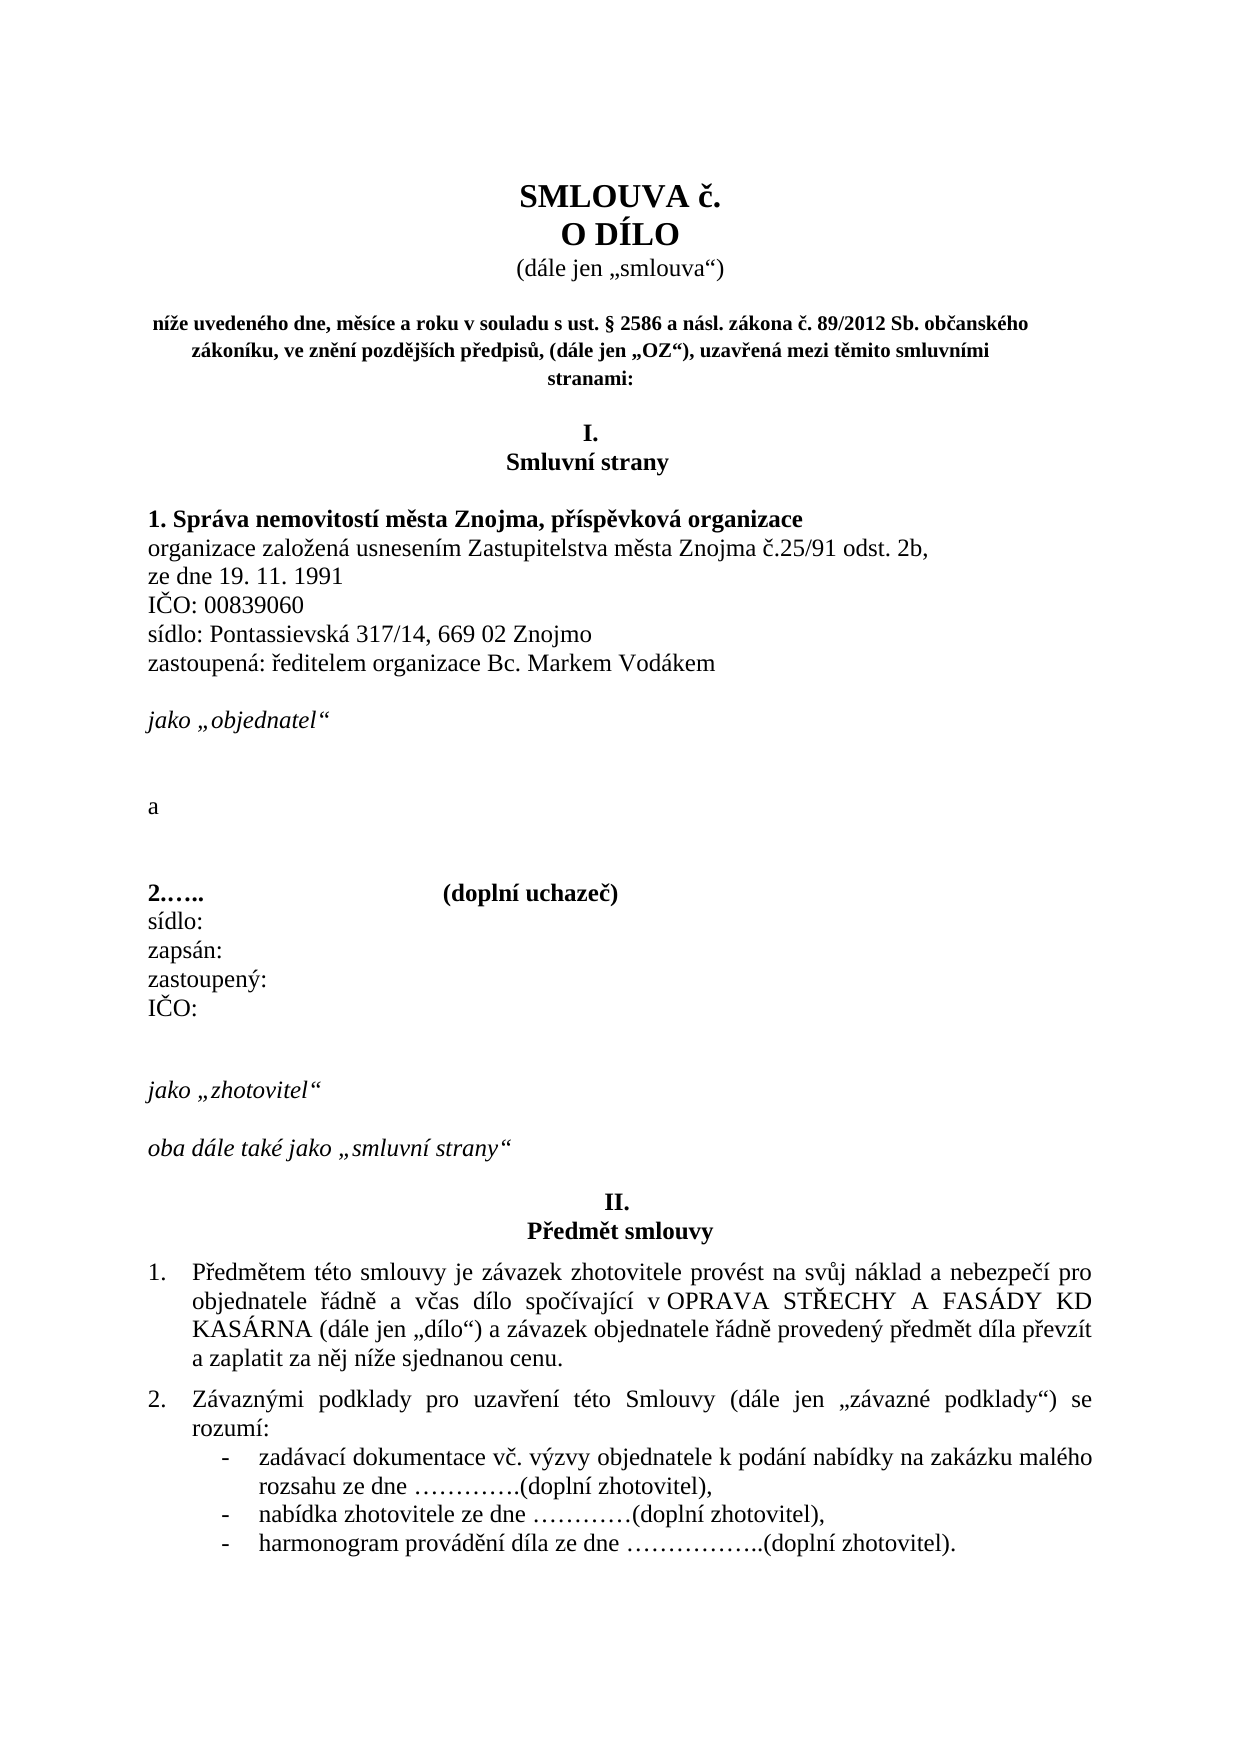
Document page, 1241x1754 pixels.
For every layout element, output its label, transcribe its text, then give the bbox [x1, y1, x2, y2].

text 2.….. (doplní uchazeč) [148, 878, 1093, 906]
text sídlo: [148, 906, 1093, 935]
text Smluvní strany [148, 447, 1033, 504]
text zapsán: [148, 935, 1093, 964]
text jako „objednatel“ [148, 705, 1033, 734]
list Předmětem této smlouvy je závazek zhotovitele provést na svůj náklad a nebezpečí pro objednatele řádně a včas dílo spočívající v OPRAVA STŘECHY A FASÁDY KD KASÁRNA (dále jen „dílo“) a závazek objednatele řádně provedený předmět díla převzít a zaplatit za něj níže sjednanou cenu. [148, 1257, 1093, 1372]
text 1. Správa nemovitostí města Znojma, příspěvková organizace [148, 504, 1093, 533]
text organizace založená usnesením Zastupitelstva města Znojma č.25/91 odst. 2b, ze dne 19. 11. 1991 [148, 533, 1093, 590]
text níže uvedeného dne, měsíce a roku v souladu s ust. § 2586 a násl. zákona č. 89/2012 Sb. občanského zákoníku, ve znění pozdějších předpisů, (dále jen „OZ“), uzavřená mezi těmito smluvními stranami: [148, 311, 1033, 390]
text IČO: 00839060 [148, 590, 1093, 619]
list Závaznými podklady pro uzavření této Smlouvy (dále jen „závazné podklady“) se rozumí: [148, 1384, 1093, 1442]
text SMLOUVA č. [148, 176, 1093, 215]
text zastoupený: [148, 964, 1093, 993]
text jako „zhotovitel“ [148, 1075, 1093, 1104]
text IČO: [148, 993, 1093, 1021]
text O DÍLO [148, 215, 1093, 253]
text (dále jen „smlouva“) [148, 253, 1093, 282]
text sídlo: Pontassievská 317/14, 669 02 Znojmo [148, 619, 1093, 648]
list harmonogram provádění díla ze dne ……………..(doplní zhotovitel). [221, 1528, 1093, 1557]
text a [148, 791, 1093, 820]
list zadávací dokumentace vč. výzvy objednatele k podání nabídky na zakázku malého rozsahu ze dne ………….(doplní zhotovitel), [221, 1442, 1093, 1499]
text oba dále také jako „smluvní strany“ [148, 1133, 1093, 1162]
text I. [148, 418, 1033, 447]
list nabídka zhotovitele ze dne …………(doplní zhotovitel), [221, 1499, 1093, 1528]
text II. Předmět smlouvy [148, 1187, 1093, 1244]
text zastoupená: ředitelem organizace Bc. Markem Vodákem [148, 648, 1093, 676]
